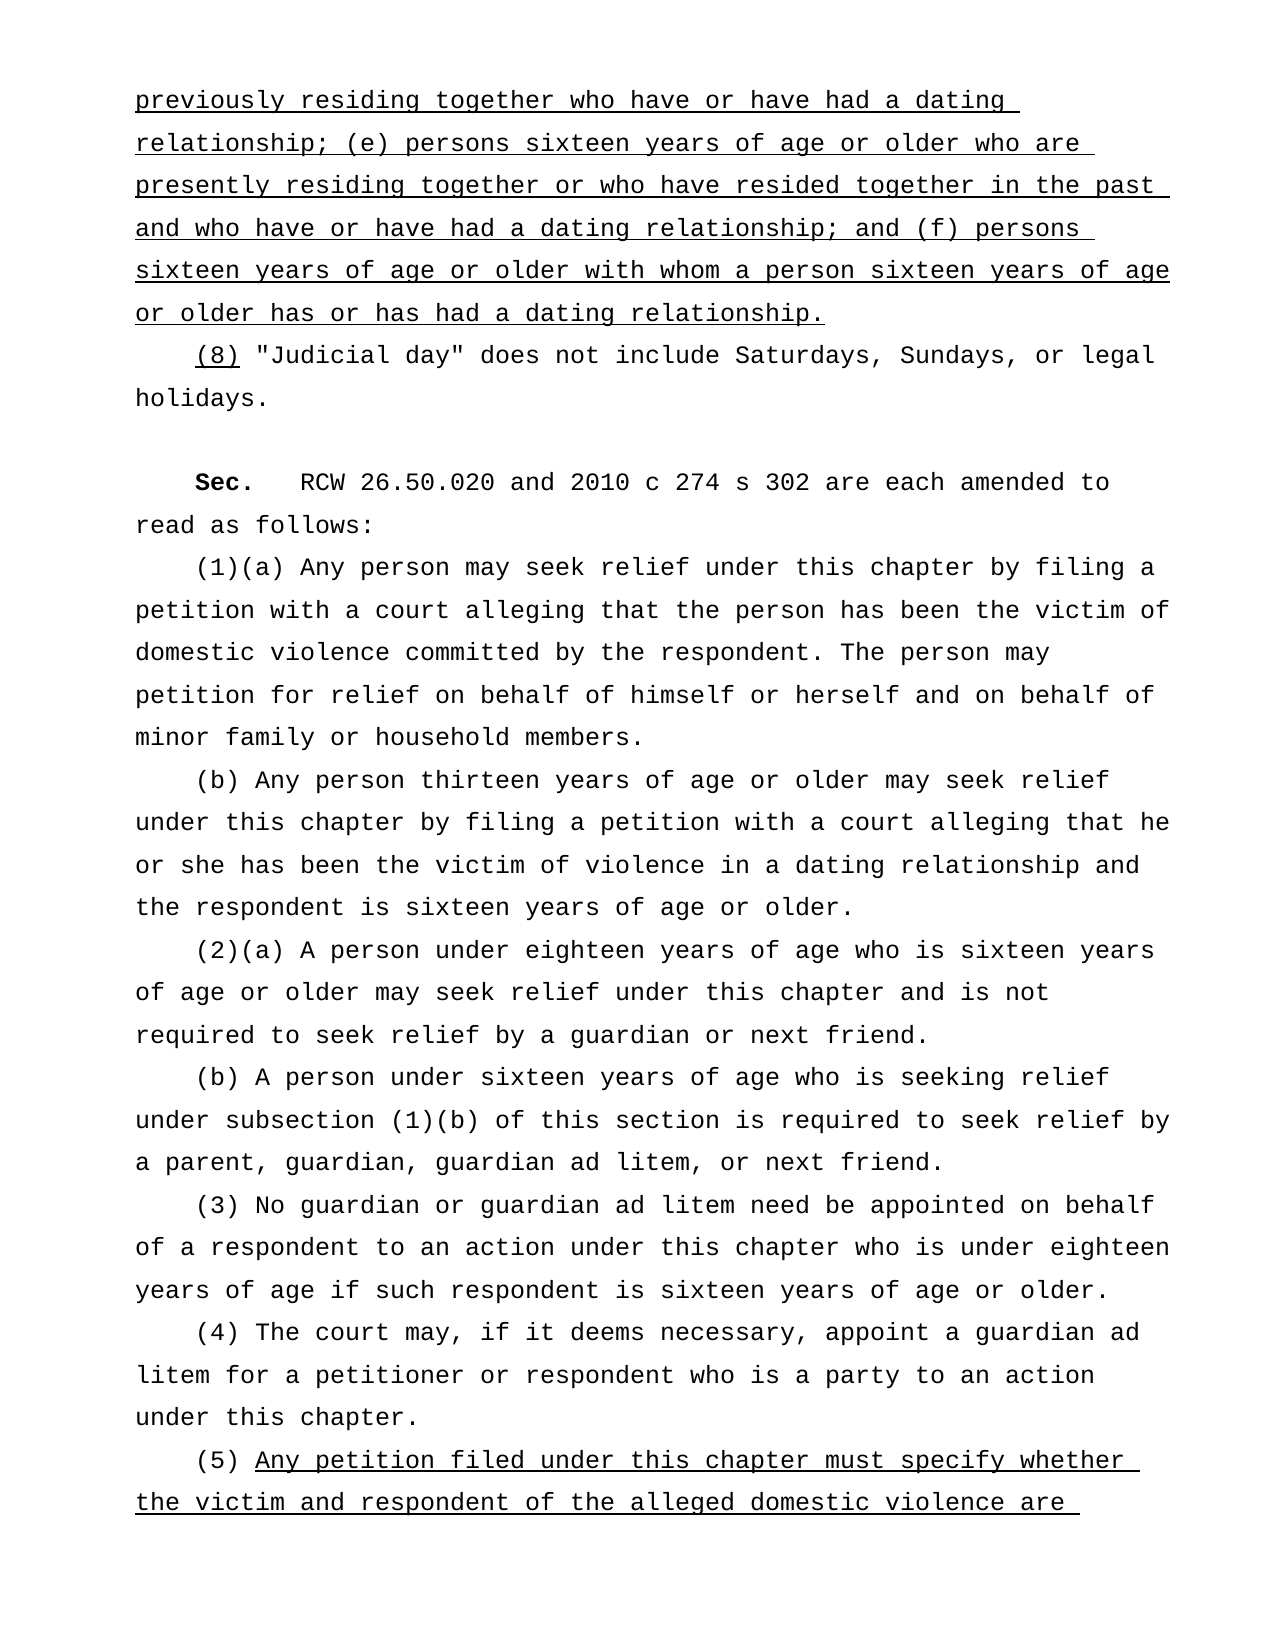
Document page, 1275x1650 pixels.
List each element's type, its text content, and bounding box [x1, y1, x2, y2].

text (4) The court may, if it deems necessary, appoint a guardian ad litem for a petitioner or respondent who is a party to an action under this chapter. [135, 1307, 1170, 1434]
text Sec. RCW 26.50.020 and 2010 c 274 s 302 are each amended to read as follows: [135, 457, 1170, 542]
text (3) No guardian or guardian ad litem need be appointed on behalf of a respondent to an action under this chapter who is under eighteen years of age if such respondent is sixteen years of age or older. [135, 1179, 1170, 1307]
text (1)(a) Any person may seek relief under this chapter by filing a petition with a court alleging that the person has been the victim of domestic violence committed by the respondent. The person may petition for relief on behalf of himself or herself and on behalf of minor family or household members. [135, 542, 1170, 754]
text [135, 75, 1170, 196]
text (8) "Judicial day" does not include Saturdays, Sundays, or legal holidays. [135, 330, 1170, 415]
text (b) Any person thirteen years of age or older may seek relief under this chapter by filing a petition with a court alleging that he or she has been the victim of violence in a dating relationship and the respondent is sixteen years of age or older. [135, 754, 1170, 924]
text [135, 1434, 1170, 1519]
text (b) A person under sixteen years of age who is seeking relief under subsection (1)(b) of this section is required to seek relief by a parent, guardian, guardian ad litem, or next friend. [135, 1052, 1170, 1179]
text (2)(a) A person under eighteen years of age who is sixteen years of age or older may seek relief under this chapter and is not required to seek relief by a guardian or next friend. [135, 924, 1170, 1052]
